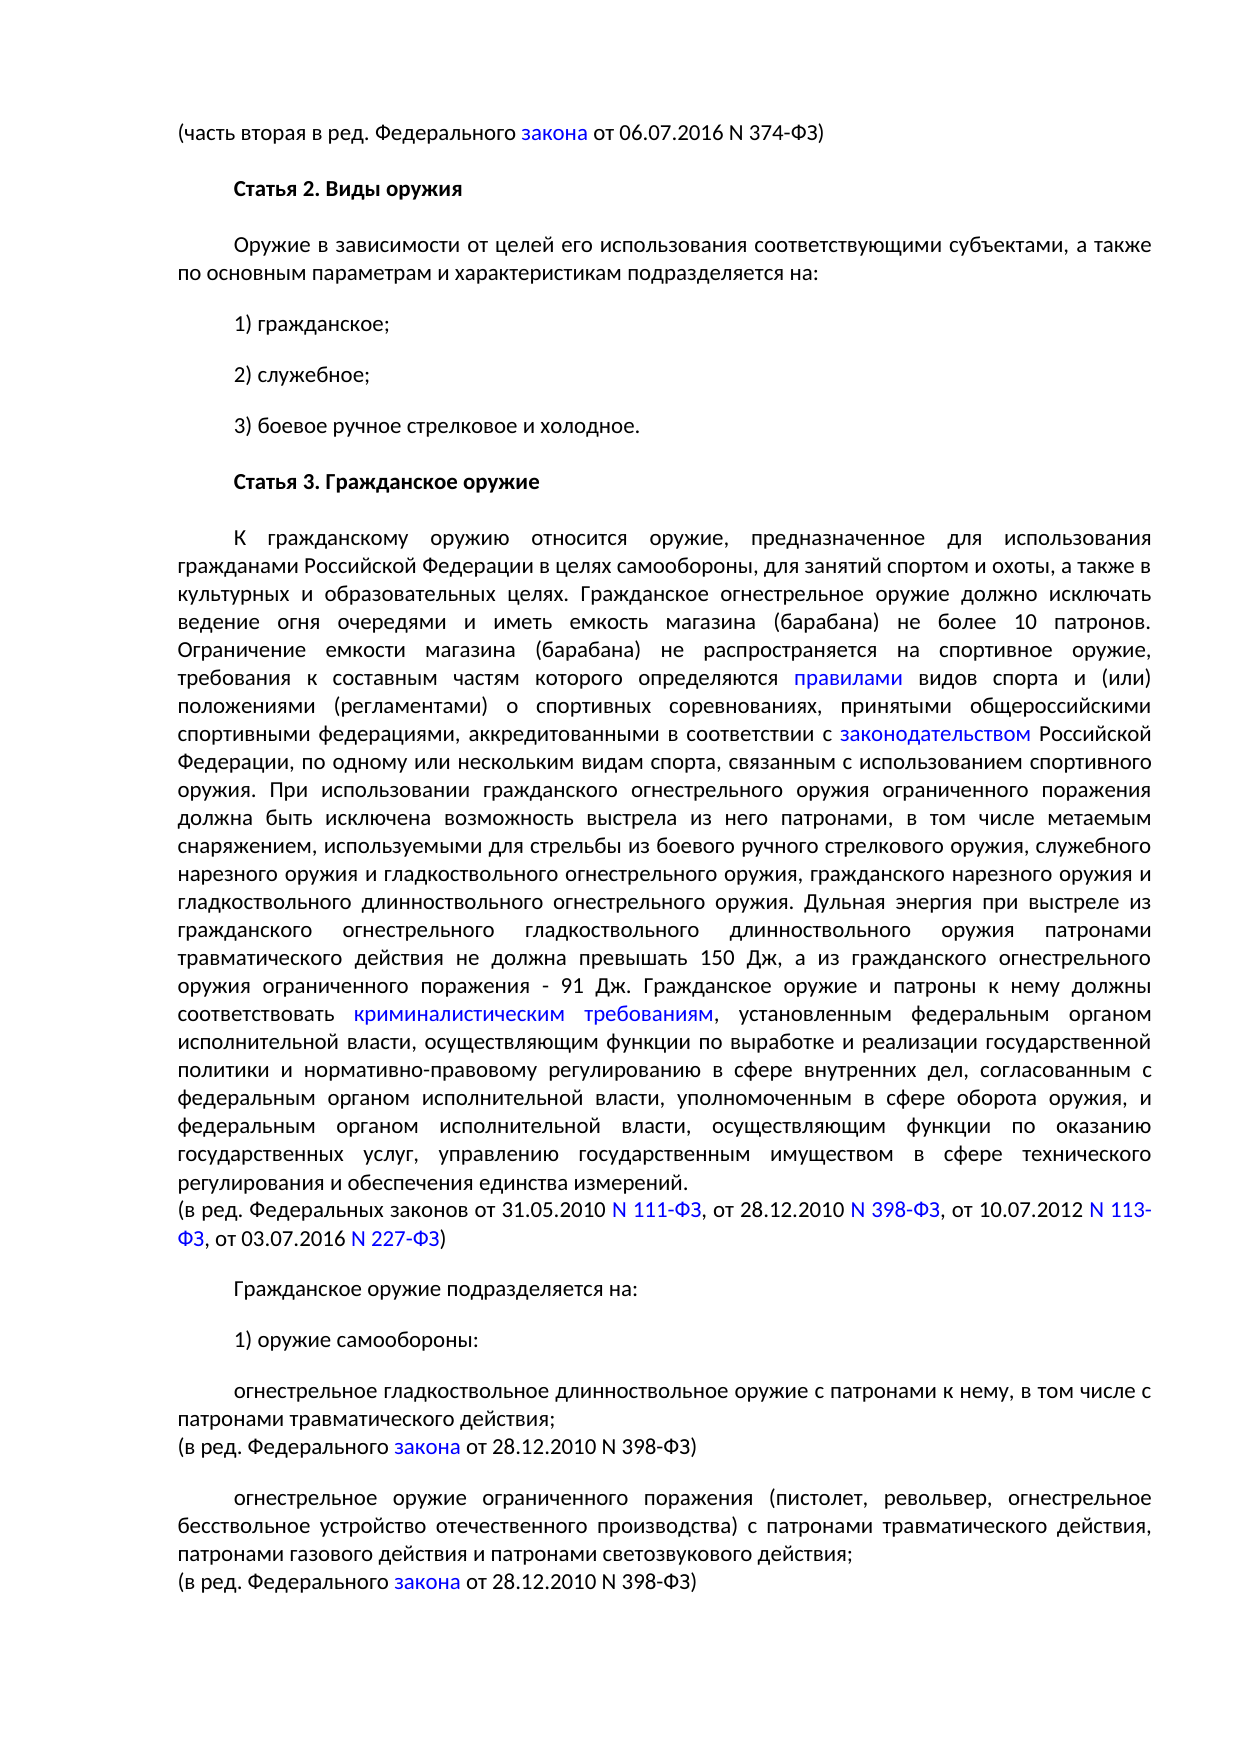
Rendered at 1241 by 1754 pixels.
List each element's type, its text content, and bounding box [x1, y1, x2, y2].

text (часть вторая в ред. Федерального закона от 06.07.2016 N 374-ФЗ) [177, 118, 1152, 146]
text 1) гражданское; [177, 309, 1152, 337]
text К гражданскому оружию относится оружие, предназначенное для использования гражданами Российской Федерации в целях самообороны, для занятий спортом и охоты, а также в культурных и образовательных целях. Гражданское огнестрельное оружие должно исключать ведение огня очередями и иметь емкость магазина (барабана) не более 10 патронов. Ограничение емкости магазина (барабана) не распространяется на спортивное оружие, требования к составным частям которого определяются правилами видов спорта и (или) положениями (регламентами) о спортивных соревнованиях, принятыми общероссийскими спортивными федерациями, аккредитованными в соответствии с законодательством Российской Федерации, по одному или нескольким видам спорта, связанным с использованием спортивного оружия. При использовании гражданского огнестрельного оружия ограниченного поражения должна быть исключена возможность выстрела из него патронами, в том числе метаемым снаряжением, используемыми для стрельбы из боевого ручного стрелкового оружия, служебного нарезного оружия и гладкоствольного огнестрельного оружия, гражданского нарезного оружия и гладкоствольного длинноствольного огнестрельного оружия. Дульная энергия при выстреле из гражданского огнестрельного гладкоствольного длинноствольного оружия патронами травматического действия не должна превышать 150 Дж, а из гражданского огнестрельного оружия ограниченного поражения - 91 Дж. Гражданское оружие и патроны к нему должны соответствовать криминалистическим требованиям, установленным федеральным органом исполнительной власти, осуществляющим функции по выработке и реализации государственной политики и нормативно-правовому регулированию в сфере внутренних дел, согласованным с федеральным органом исполнительной власти, уполномоченным в сфере оборота оружия, и федеральным органом исполнительной власти, осуществляющим функции по оказанию государственных услуг, управлению государственным имуществом в сфере технического регулирования и обеспечения единства измерений. [177, 523, 1152, 1196]
text 3) боевое ручное стрелковое и холодное. [177, 411, 1152, 439]
text (в ред. Федерального закона от 28.12.2010 N 398-ФЗ) [177, 1567, 1152, 1596]
text (в ред. Федеральных законов от 31.05.2010 N 111-ФЗ, от 28.12.2010 N 398-ФЗ, от 10.07.2012 N 113-ФЗ, от 03.07.2016 N 227-ФЗ) [177, 1196, 1152, 1252]
text огнестрельное гладкоствольное длинноствольное оружие с патронами к нему, в том числе с патронами травматического действия; [177, 1376, 1152, 1432]
text Гражданское оружие подразделяется на: [177, 1274, 1152, 1303]
title Статья 3. Гражданское оружие [177, 467, 1152, 495]
text Оружие в зависимости от целей его использования соответствующими субъектами, а также по основным параметрам и характеристикам подразделяется на: [177, 230, 1152, 286]
text огнестрельное оружие ограниченного поражения (пистолет, револьвер, огнестрельное бесствольное устройство отечественного производства) с патронами травматического действия, патронами газового действия и патронами светозвукового действия; [177, 1483, 1152, 1567]
text 1) оружие самообороны: [177, 1326, 1152, 1353]
title Статья 2. Виды оружия [177, 174, 1152, 202]
text 2) служебное; [177, 360, 1152, 388]
text (в ред. Федерального закона от 28.12.2010 N 398-ФЗ) [177, 1432, 1152, 1461]
